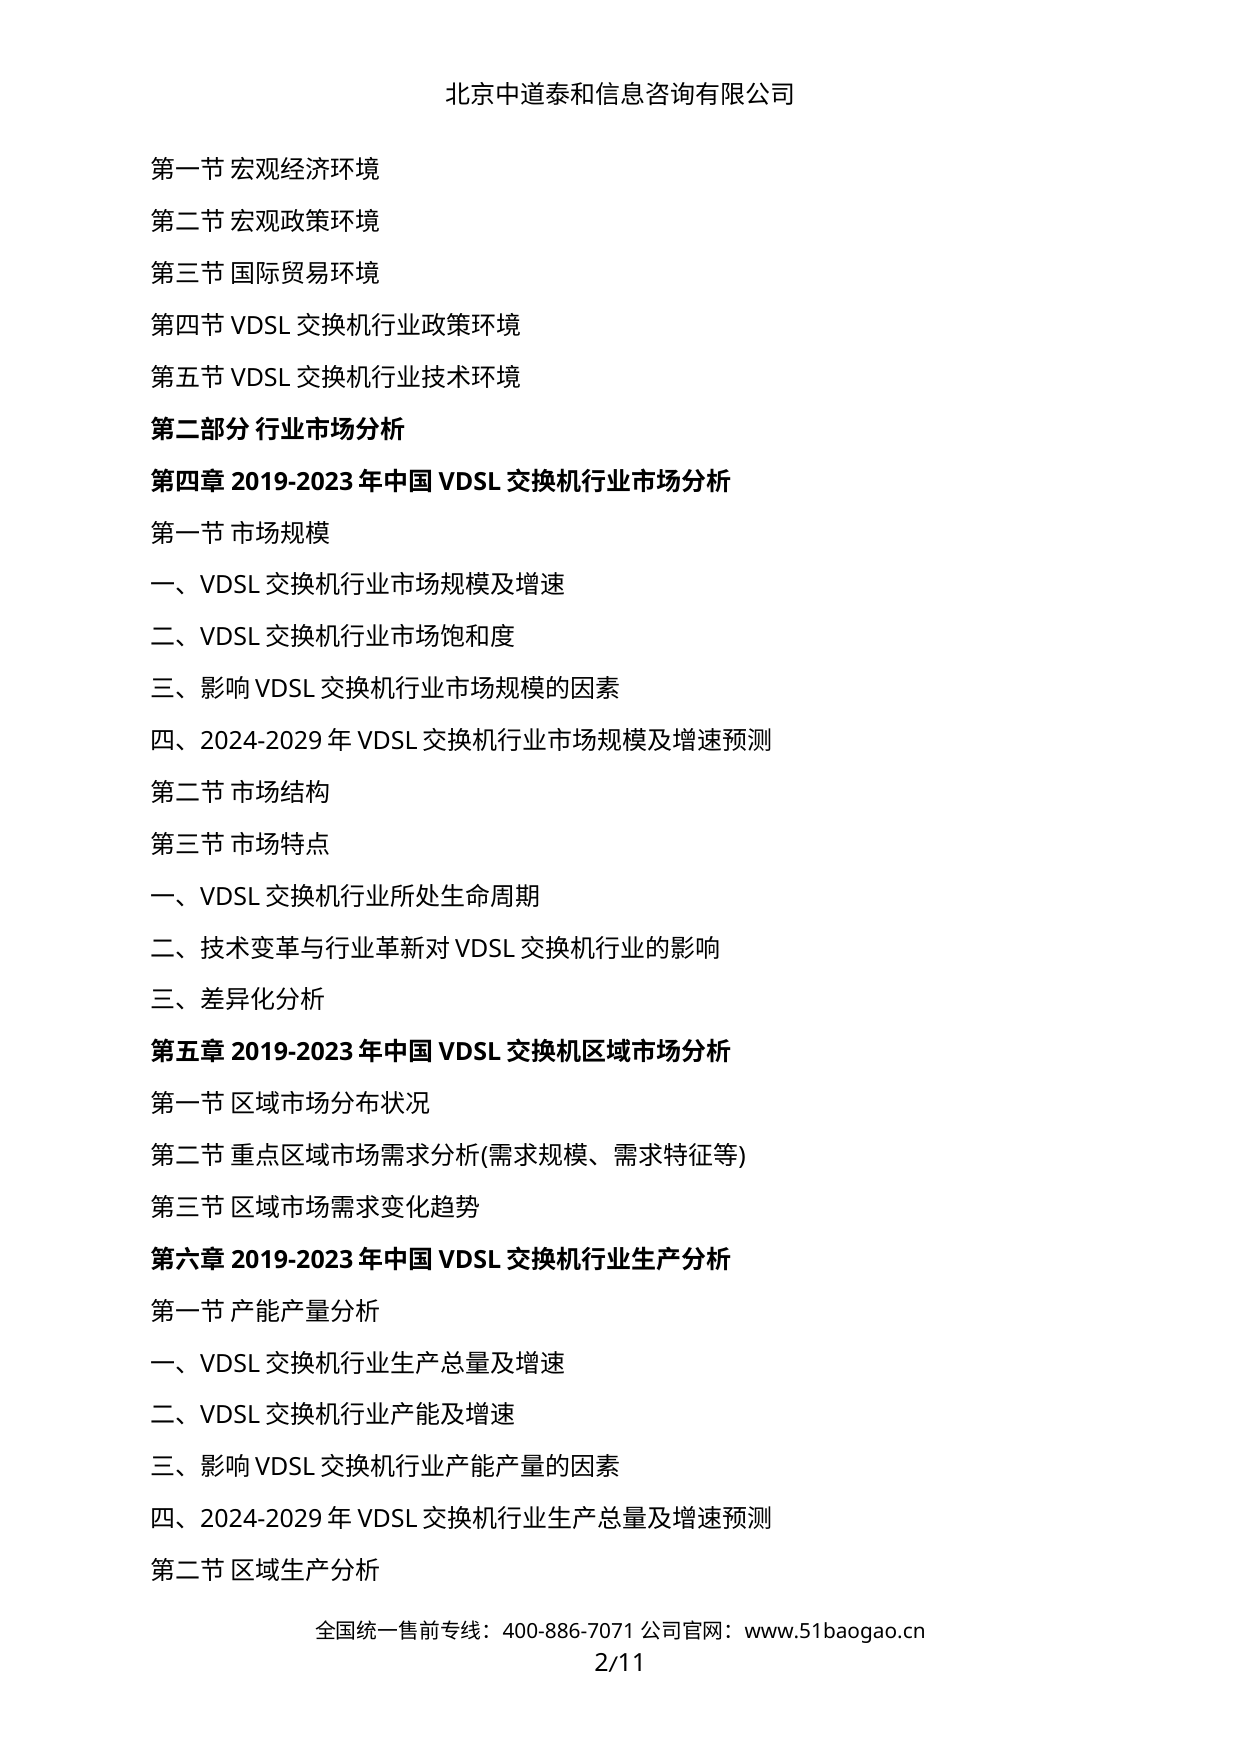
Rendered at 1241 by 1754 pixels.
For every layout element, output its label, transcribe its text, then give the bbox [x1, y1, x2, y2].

text 一、VDSL交换机行业所处生命周期 [150, 876, 1090, 912]
text 第五节 VDSL交换机行业技术环境 [150, 357, 1090, 394]
text 二、技术变革与行业革新对VDSL交换机行业的影响 [150, 928, 1090, 964]
text 第五章 2019-2023年中国VDSL交换机区域市场分析 [150, 1032, 1090, 1068]
text 第二节 市场结构 [150, 772, 1090, 809]
text 四、2024-2029年VDSL交换机行业生产总量及增速预测 [150, 1499, 1090, 1535]
text 第二节 区域生产分析 [150, 1551, 1090, 1587]
text 第一节 产能产量分析 [150, 1291, 1090, 1327]
text 三、影响VDSL交换机行业市场规模的因素 [150, 669, 1090, 705]
text 二、VDSL交换机行业产能及增速 [150, 1395, 1090, 1431]
text 一、VDSL交换机行业市场规模及增速 [150, 565, 1090, 601]
text 四、2024-2029年VDSL交换机行业市场规模及增速预测 [150, 721, 1090, 757]
text 第一节 宏观经济环境 [150, 150, 1090, 186]
text 第三节 区域市场需求变化趋势 [150, 1187, 1090, 1224]
text 第二部分 行业市场分析 [150, 409, 1090, 446]
text 第二节 宏观政策环境 [150, 202, 1090, 238]
text 第三节 市场特点 [150, 824, 1090, 861]
text 第三节 国际贸易环境 [150, 254, 1090, 290]
text 第六章 2019-2023年中国VDSL交换机行业生产分析 [150, 1239, 1090, 1276]
text 第一节 区域市场分布状况 [150, 1084, 1090, 1120]
text 第一节 市场规模 [150, 513, 1090, 549]
text 二、VDSL交换机行业市场饱和度 [150, 617, 1090, 653]
text 第四节 VDSL交换机行业政策环境 [150, 306, 1090, 342]
text 三、影响VDSL交换机行业产能产量的因素 [150, 1447, 1090, 1483]
text 第四章 2019-2023年中国VDSL交换机行业市场分析 [150, 461, 1090, 497]
text 三、差异化分析 [150, 980, 1090, 1016]
text 第二节 重点区域市场需求分析(需求规模、需求特征等) [150, 1136, 1090, 1172]
text 一、VDSL交换机行业生产总量及增速 [150, 1343, 1090, 1379]
